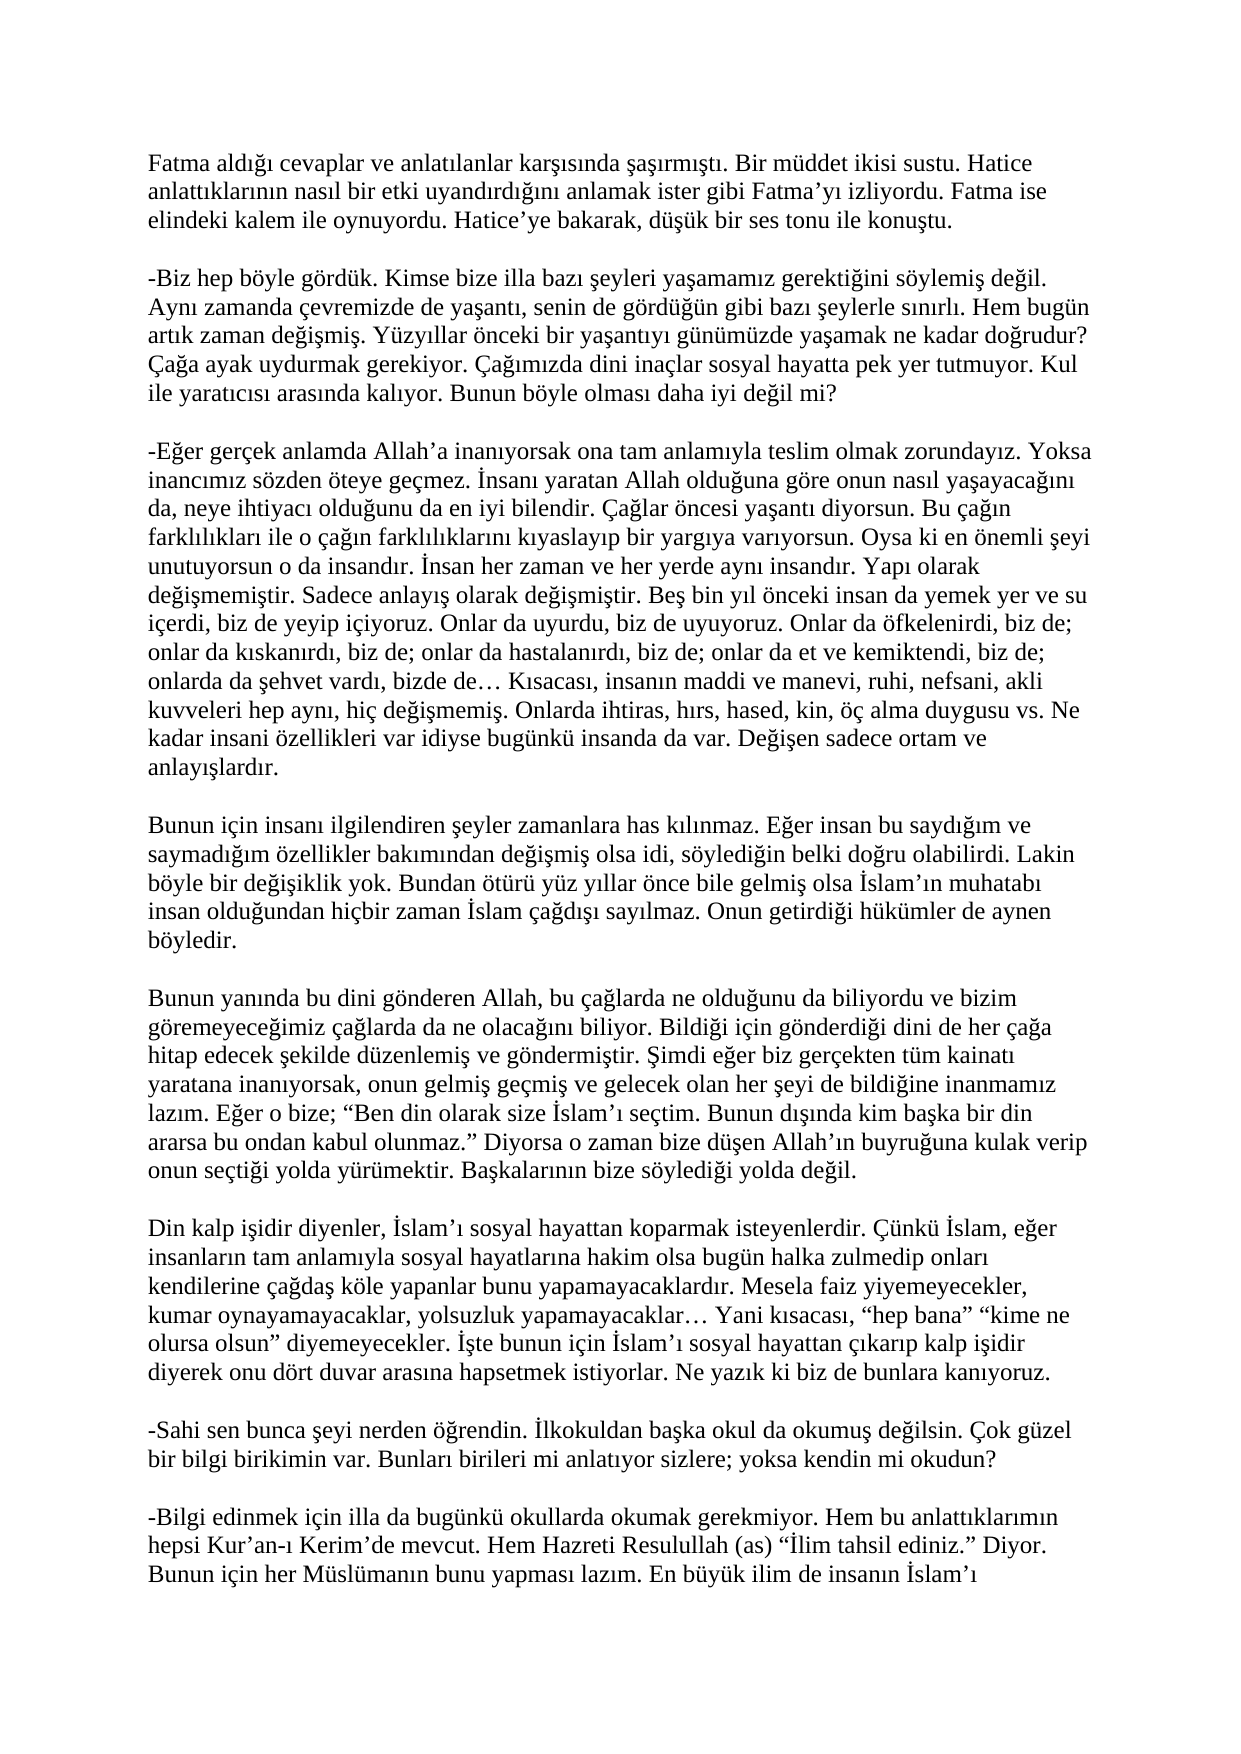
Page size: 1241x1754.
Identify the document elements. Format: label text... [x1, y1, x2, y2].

text Fatma aldığı cevaplar ve anlatılanlar karşısında şaşırmıştı. Bir müddet ikisi sustu. Hatice anlattıklarının nasıl bir etki uyandırdığını anlamak ister gibi Fatma’yı izliyordu. Fatma ise elindeki kalem ile oynuyordu. Hatice’ye bakarak, düşük bir ses tonu ile konuştu. [148, 148, 1093, 234]
text -Sahi sen bunca şeyi nerden öğrendin. İlkokuldan başka okul da okumuş değilsin. Çok güzel bir bilgi birikimin var. Bunları birileri mi anlatıyor sizlere; yoksa kendin mi okudun? [148, 1415, 1093, 1473]
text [148, 1502, 1093, 1588]
text -Biz hep böyle gördük. Kimse bize illa bazı şeyleri yaşamamız gerektiğini söylemiş değil. Aynı zamanda çevremizde de yaşantı, senin de gördüğün gibi bazı şeylerle sınırlı. Hem bugün artık zaman değişmiş. Yüzyıllar önceki bir yaşantıyı günümüzde yaşamak ne kadar doğrudur? Çağa ayak uydurmak gerekiyor. Çağımızda dini inaçlar sosyal hayatta pek yer tutmuyor. Kul ile yaratıcısı arasında kalıyor. Bunun böyle olması daha iyi değil mi? [148, 263, 1093, 407]
text -Eğer gerçek anlamda Allah’a inanıyorsak ona tam anlamıyla teslim olmak zorundayız. Yoksa inancımız sözden öteye geçmez. İnsanı yaratan Allah olduğuna göre onun nasıl yaşayacağını da, neye ihtiyacı olduğunu da en iyi bilendir. Çağlar öncesi yaşantı diyorsun. Bu çağın farklılıkları ile o çağın farklılıklarını kıyaslayıp bir yargıya varıyorsun. Oysa ki en önemli şeyi unutuyorsun o da insandır. İnsan her zaman ve her yerde aynı insandır. Yapı olarak değişmemiştir. Sadece anlayış olarak değişmiştir. Beş bin yıl önceki insan da yemek yer ve su içerdi, biz de yeyip içiyoruz. Onlar da uyurdu, biz de uyuyoruz. Onlar da öfkelenirdi, biz de; onlar da kıskanırdı, biz de; onlar da hastalanırdı, biz de; onlar da et ve kemiktendi, biz de; onlarda da şehvet vardı, bizde de… Kısacası, insanın maddi ve manevi, ruhi, nefsani, akli kuvveleri hep aynı, hiç değişmemiş. Onlarda ihtiras, hırs, hased, kin, öç alma duygusu vs. Ne kadar insani özellikleri var idiyse bugünkü insanda da var. Değişen sadece ortam ve anlayışlardır. [148, 436, 1093, 781]
text Din kalp işidir diyenler, İslam’ı sosyal hayattan koparmak isteyenlerdir. Çünkü İslam, eğer insanların tam anlamıyla sosyal hayatlarına hakim olsa bugün halka zulmedip onları kendilerine çağdaş köle yapanlar bunu yapamayacaklardır. Mesela faiz yiyemeyecekler, kumar oynayamayacaklar, yolsuzluk yapamayacaklar… Yani kısacası, “hep bana” “kime ne olursa olsun” diyemeyecekler. İşte bunun için İslam’ı sosyal hayattan çıkarıp kalp işidir diyerek onu dört duvar arasına hapsetmek istiyorlar. Ne yazık ki biz de bunlara kanıyoruz. [148, 1213, 1093, 1386]
text Bunun için insanı ilgilendiren şeyler zamanlara has kılınmaz. Eğer insan bu saydığım ve saymadığım özellikler bakımından değişmiş olsa idi, söylediğin belki doğru olabilirdi. Lakin böyle bir değişiklik yok. Bundan ötürü yüz yıllar önce bile gelmiş olsa İslam’ın muhatabı insan olduğundan hiçbir zaman İslam çağdışı sayılmaz. Onun getirdiği hükümler de aynen böyledir. [148, 810, 1093, 954]
text Bunun yanında bu dini gönderen Allah, bu çağlarda ne olduğunu da biliyordu ve bizim göremeyeceğimiz çağlarda da ne olacağını biliyor. Bildiği için gönderdiği dini de her çağa hitap edecek şekilde düzenlemiş ve göndermiştir. Şimdi eğer biz gerçekten tüm kainatı yaratana inanıyorsak, onun gelmiş geçmiş ve gelecek olan her şeyi de bildiğine inanmamız lazım. Eğer o bize; “Ben din olarak size İslam’ı seçtim. Bunun dışında kim başka bir din ararsa bu ondan kabul olunmaz.” Diyorsa o zaman bize düşen Allah’ın buyruğuna kulak verip onun seçtiği yolda yürümektir. Başkalarının bize söylediği yolda değil. [148, 983, 1093, 1184]
